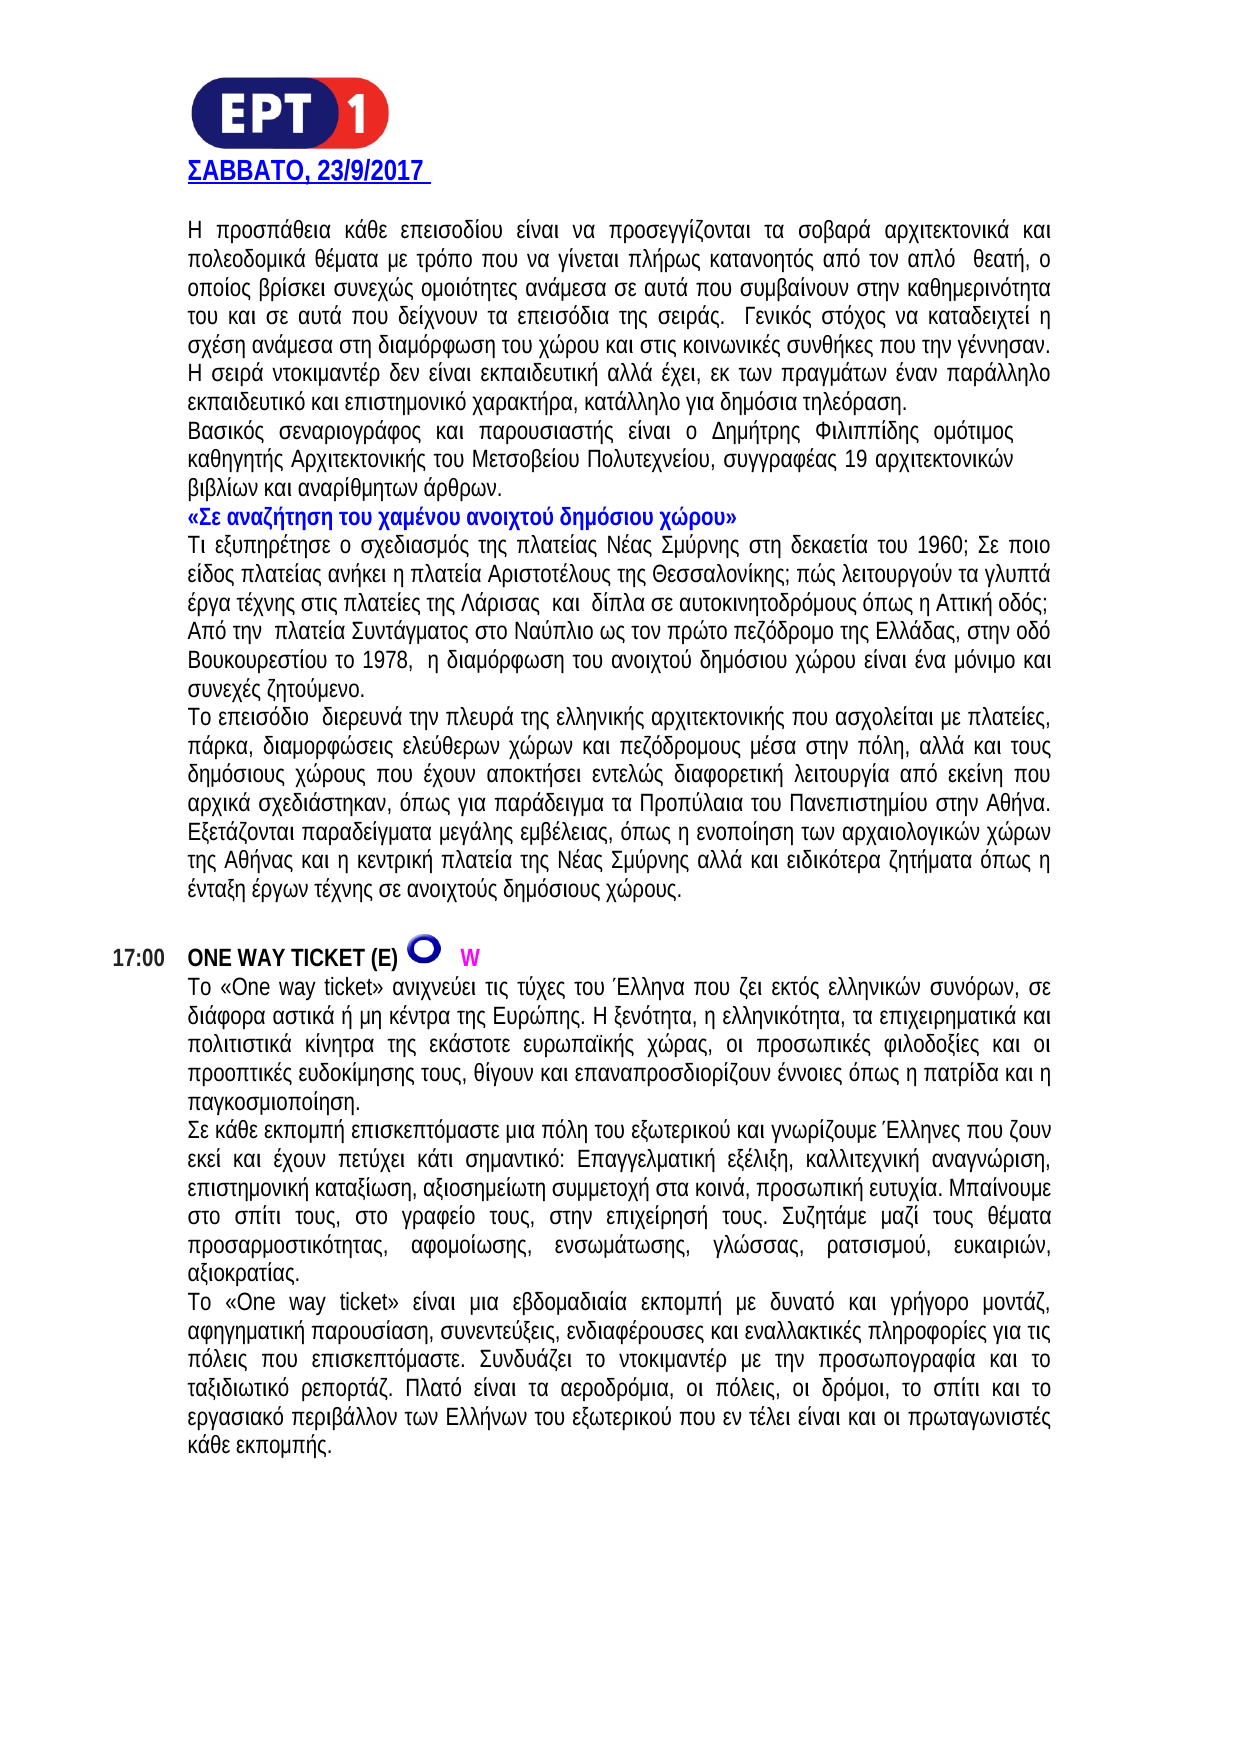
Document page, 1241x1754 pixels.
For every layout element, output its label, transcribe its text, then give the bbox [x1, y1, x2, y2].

text «Σε αναζήτηση του χαμένου ανοιχτού δημόσιου χώρου» [187, 502, 1053, 530]
text Τι εξυπηρέτησε ο σχεδιασμός της πλατείας Νέας Σμύρνης στη δεκαετία του 1960; Σε ποιο είδος πλατείας ανήκει η πλατεία Αριστοτέλους της Θεσσαλονίκης; πώς λειτουργούν τα γλυπτά έργα τέχνης στις πλατείες της Λάρισας και δίπλα σε αυτοκινητοδρόμους όπως η Αττική οδός; [187, 530, 1053, 616]
text Το «One way ticket» είναι μια εβδομαδιαία εκπομπή με δυνατό και γρήγορο μοντάζ, αφηγηματική παρουσίαση, συνεντεύξεις, ενδιαφέρουσες και εναλλακτικές πληροφορίες για τις πόλεις που επισκεπτόμαστε. Συνδυάζει το ντοκιμαντέρ με την προσωπογραφία και το ταξιδιωτικό ρεπορτάζ. Πλατό είναι τα αεροδρόμια, οι πόλεις, οι δρόμοι, το σπίτι και το εργασιακό περιβάλλον των Ελλήνων του εξωτερικού που εν τέλει είναι και οι πρωταγωνιστές κάθε εκπομπής. [187, 1287, 1053, 1459]
text Το επεισόδιο διερευνά την πλευρά της ελληνικής αρχιτεκτονικής που ασχολείται με πλατείες, πάρκα, διαμορφώσεις ελεύθερων χώρων και πεζόδρομους μέσα στην πόλη, αλλά και τους δημόσιους χώρους που έχουν αποκτήσει εντελώς διαφορετική λειτουργία από εκείνη που αρχικά σχεδιάστηκαν, όπως για παράδειγμα τα Προπύλαια του Πανεπιστημίου στην Αθήνα. Εξετάζονται παραδείγματα μεγάλης εμβέλειας, όπως η ενοποίηση των αρχαιολογικών χώρων της Αθήνας και η κεντρική πλατεία της Νέας Σμύρνης αλλά και ειδικότερα ζητήματα όπως η ένταξη έργων τέχνης σε ανοιχτούς δημόσιους χώρους. [187, 702, 1053, 903]
picture [403, 931, 444, 967]
text Το «One way ticket» ανιχνεύει τις τύχες του Έλληνα που ζει εκτός ελληνικών συνόρων, σε διάφορα αστικά ή μη κέντρα της Ευρώπης. Η ξενότητα, η ελληνικότητα, τα επιχειρηματικά και πολιτιστικά κίνητρα της εκάστοτε ευρωπαϊκής χώρας, οι προσωπικές φιλοδοξίες και οι προοπτικές ευδοκίμησης τους, θίγουν και επαναπροσδιορίζουν έννοιες όπως η πατρίδα και η παγκοσμιοποίηση. [187, 972, 1053, 1115]
picture [187, 73, 393, 154]
text Βασικός σεναριογράφος και παρουσιαστής είναι ο Δημήτρης Φιλιππίδης ομότιμος καθηγητής Αρχιτεκτονικής του Μετσοβείου Πολυτεχνείου, συγγραφέας 19 αρχιτεκτονικών βιβλίων και αναρίθμητων άρθρων. [187, 416, 1015, 502]
text Η προσπάθεια κάθε επεισοδίου είναι να προσεγγίζονται τα σοβαρά αρχιτεκτονικά και πολεοδομικά θέματα με τρόπο που να γίνεται πλήρως κατανοητός από τον απλό θεατή, ο οποίος βρίσκει συνεχώς ομοιότητες ανάμεσα σε αυτά που συμβαίνουν στην καθημερινότητα του και σε αυτά που δείχνουν τα επεισόδια της σειράς. Γενικός στόχος να καταδειχτεί η σχέση ανάμεσα στη διαμόρφωση του χώρου και στις κοινωνικές συνθήκες που την γέννησαν. Η σειρά ντοκιμαντέρ δεν είναι εκπαιδευτική αλλά έχει, εκ των πραγμάτων έναν παράλληλο εκπαιδευτικό και επιστημονικό χαρακτήρα, κατάλληλο για δημόσια τηλεόραση. [187, 215, 1053, 416]
text 17:00 ONE WAY TICKET (Ε) W [112, 931, 1053, 972]
text Σε κάθε εκπομπή επισκεπτόμαστε μια πόλη του εξωτερικού και γνωρίζουμε Έλληνες που ζουν εκεί και έχουν πετύχει κάτι σημαντικό: Επαγγελματική εξέλιξη, καλλιτεχνική αναγνώριση, επιστημονική καταξίωση, αξιοσημείωτη συμμετοχή στα κοινά, προσωπική ευτυχία. Μπαίνουμε στο σπίτι τους, στο γραφείο τους, στην επιχείρησή τους. Συζητάμε μαζί τους θέματα προσαρμοστικότητας, αφομοίωσης, ενσωμάτωσης, γλώσσας, ρατσισμού, ευκαιριών, αξιοκρατίας. [187, 1115, 1053, 1287]
text Από την πλατεία Συντάγματος στο Ναύπλιο ως τον πρώτο πεζόδρομο της Ελλάδας, στην οδό Βουκουρεστίου το 1978, η διαμόρφωση του ανοιχτού δημόσιου χώρου είναι ένα μόνιμο και συνεχές ζητούμενο. [187, 616, 1053, 702]
text ΣΑΒΒΑΤΟ, 23/9/2017 [187, 153, 1053, 187]
